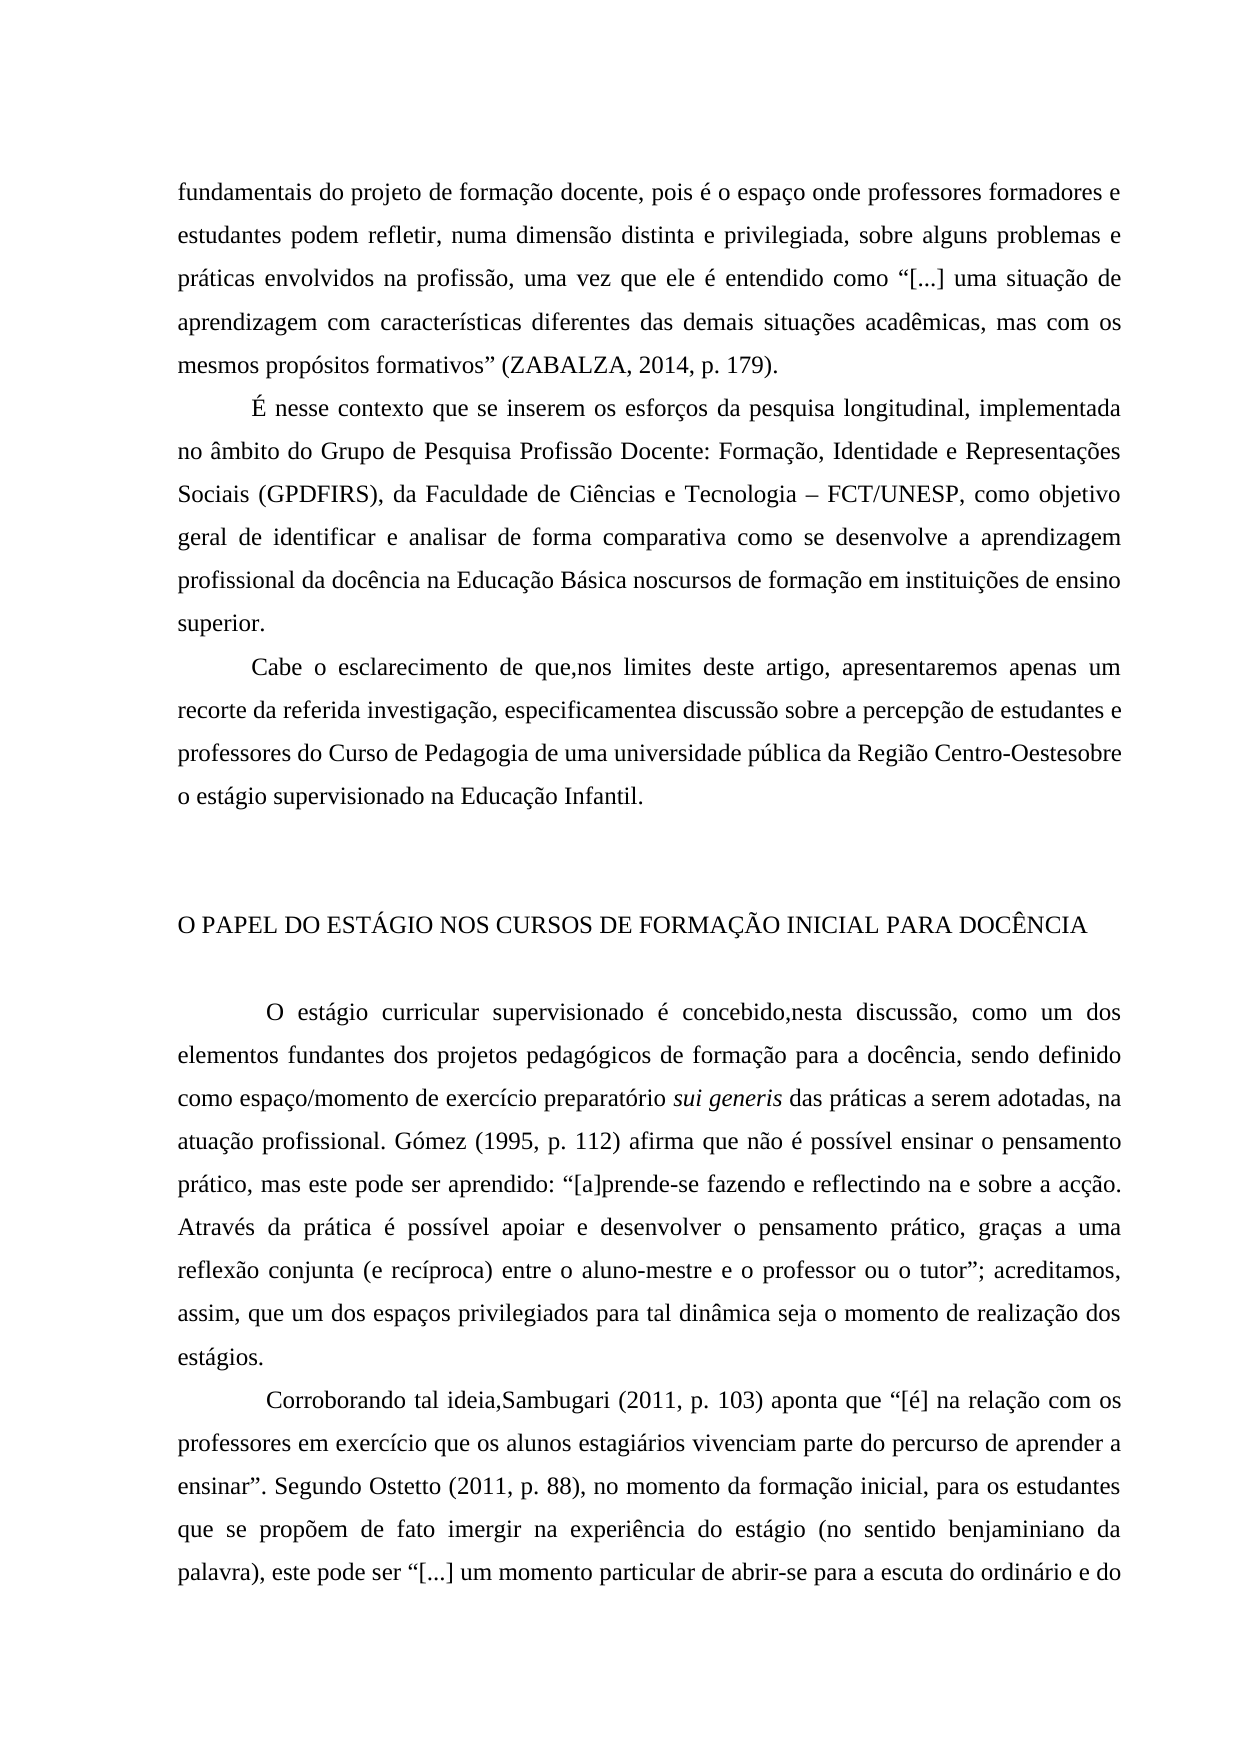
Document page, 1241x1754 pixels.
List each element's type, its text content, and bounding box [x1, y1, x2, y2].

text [177, 1385, 1122, 1586]
text O estágio curricular supervisionado é concebido,nesta discussão, como um dos elementos fundantes dos projetos pedagógicos de formação para a docência, sendo definido como espaço/momento de exercício preparatório sui generis das práticas a serem adotadas, na atuação profissional. Gómez (1995, p. 112) afirma que não é possível ensinar o pensamento prático, mas este pode ser aprendido: “[a]prende-se fazendo e reflectindo na e sobre a acção. Através da prática é possível apoiar e desenvolver o pensamento prático, graças a uma reflexão conjunta (e recíproca) entre o aluno-mestre e o professor ou o tutor”; acreditamos, assim, que um dos espaços privilegiados para tal dinâmica seja o momento de realização dos estágios. [177, 997, 1122, 1370]
text O PAPEL DO ESTÁGIO NOS CURSOS DE FORMAÇÃO INICIAL PARA DOCÊNCIA [177, 910, 1122, 939]
text É nesse contexto que se inserem os esforços da pesquisa longitudinal, implementada no âmbito do Grupo de Pesquisa Profissão Docente: Formação, Identidade e Representações Sociais (GPDFIRS), da Faculdade de Ciências e Tecnologia – FCT/UNESP, como objetivo geral de identificar e analisar de forma comparativa como se desenvolve a aprendizagem profissional da docência na Educação Básica noscursos de formação em instituições de ensino superior. [177, 393, 1122, 637]
text Cabe o esclarecimento de que,nos limites deste artigo, apresentaremos apenas um recorte da referida investigação, especificamentea discussão sobre a percepção de estudantes e professores do Curso de Pedagogia de uma universidade pública da Região Centro-Oestesobre o estágio supervisionado na Educação Infantil. [177, 652, 1122, 810]
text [177, 177, 1122, 378]
